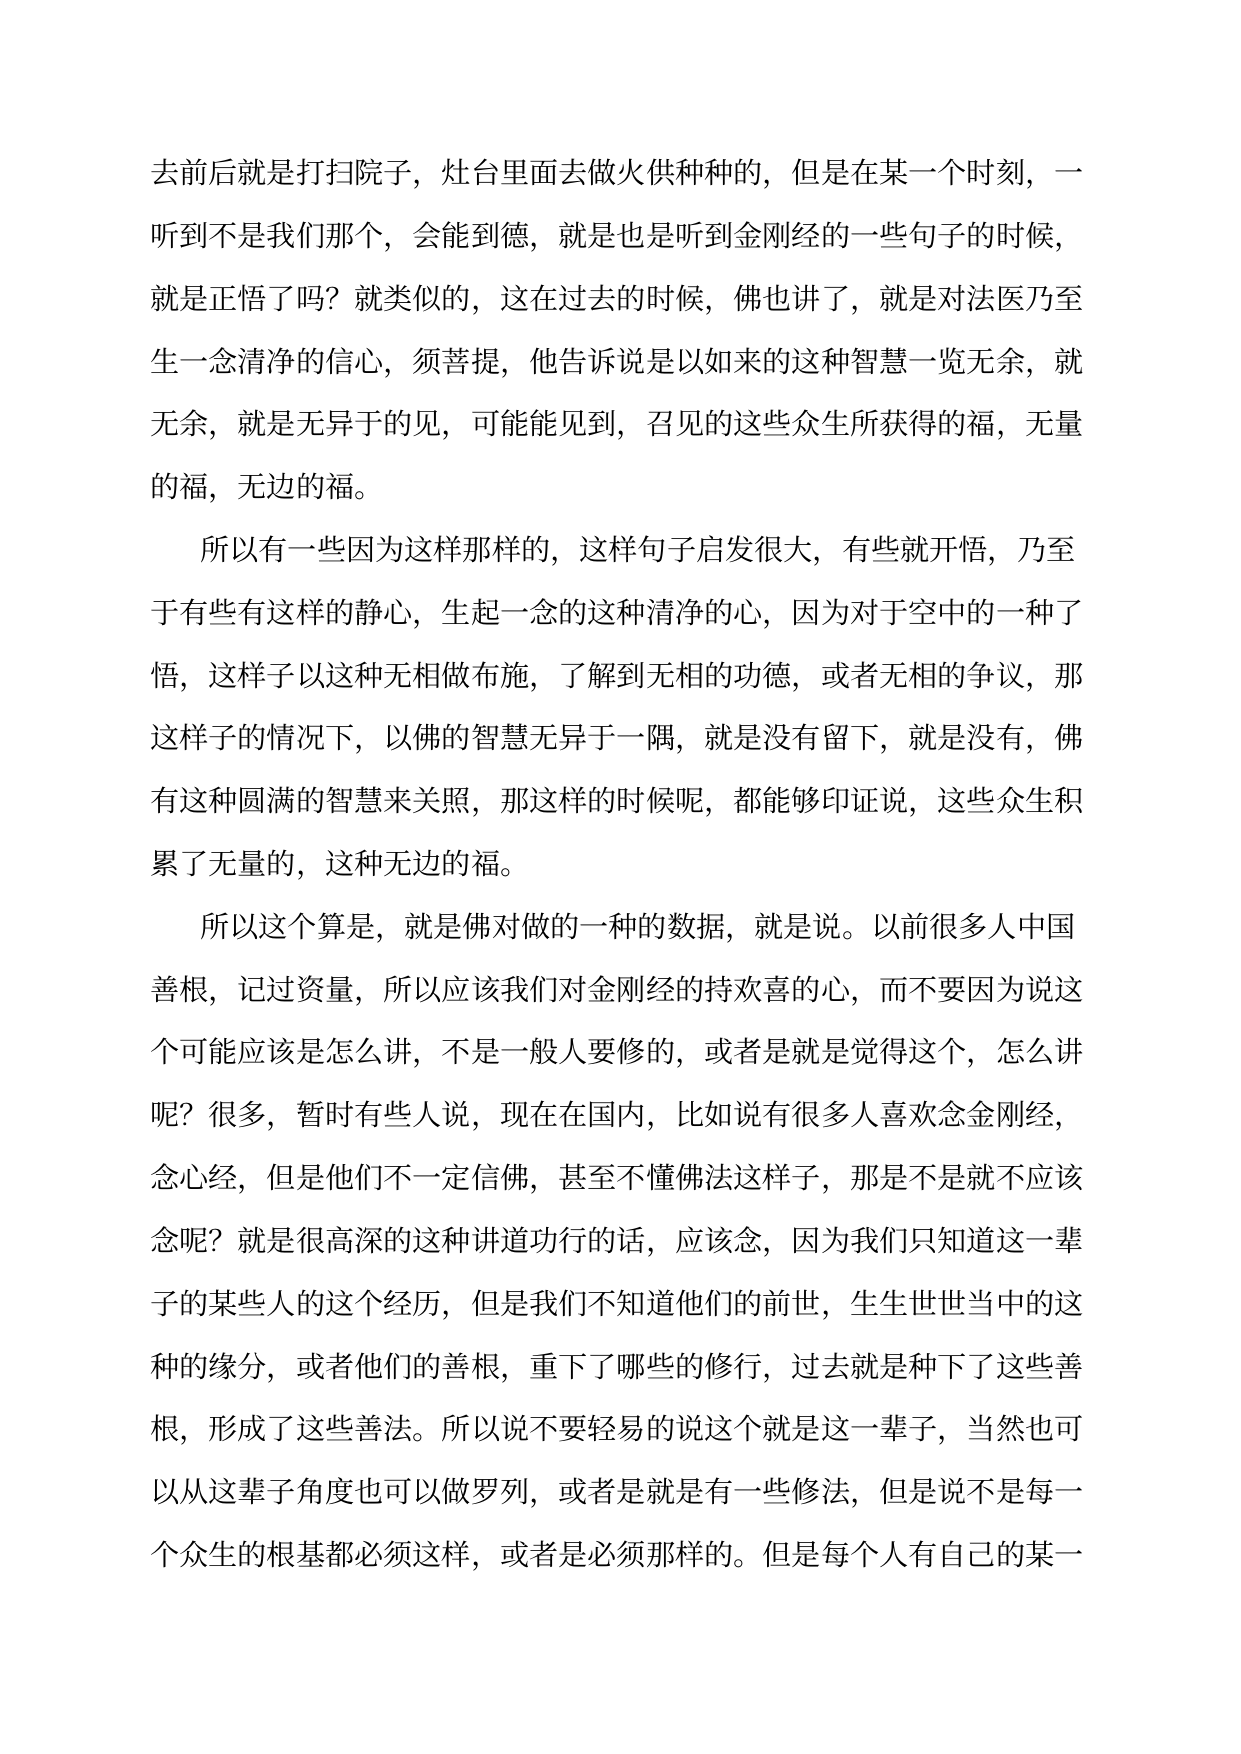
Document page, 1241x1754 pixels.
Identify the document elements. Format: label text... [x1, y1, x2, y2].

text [150, 150, 1090, 506]
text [150, 904, 1090, 1574]
text 所以有一些因为这样那样的，这样句子启发很大，有些就开悟，乃至于有些有这样的静心，生起一念的这种清净的心，因为对于空中的一种了悟，这样子以这种无相做布施，了解到无相的功德，或者无相的争议，那这样子的情况下，以佛的智慧无异于一隅，就是没有留下，就是没有，佛有这种圆满的智慧来关照，那这样的时候呢，都能够印证说，这些众生积累了无量的，这种无边的福。 [150, 527, 1090, 883]
